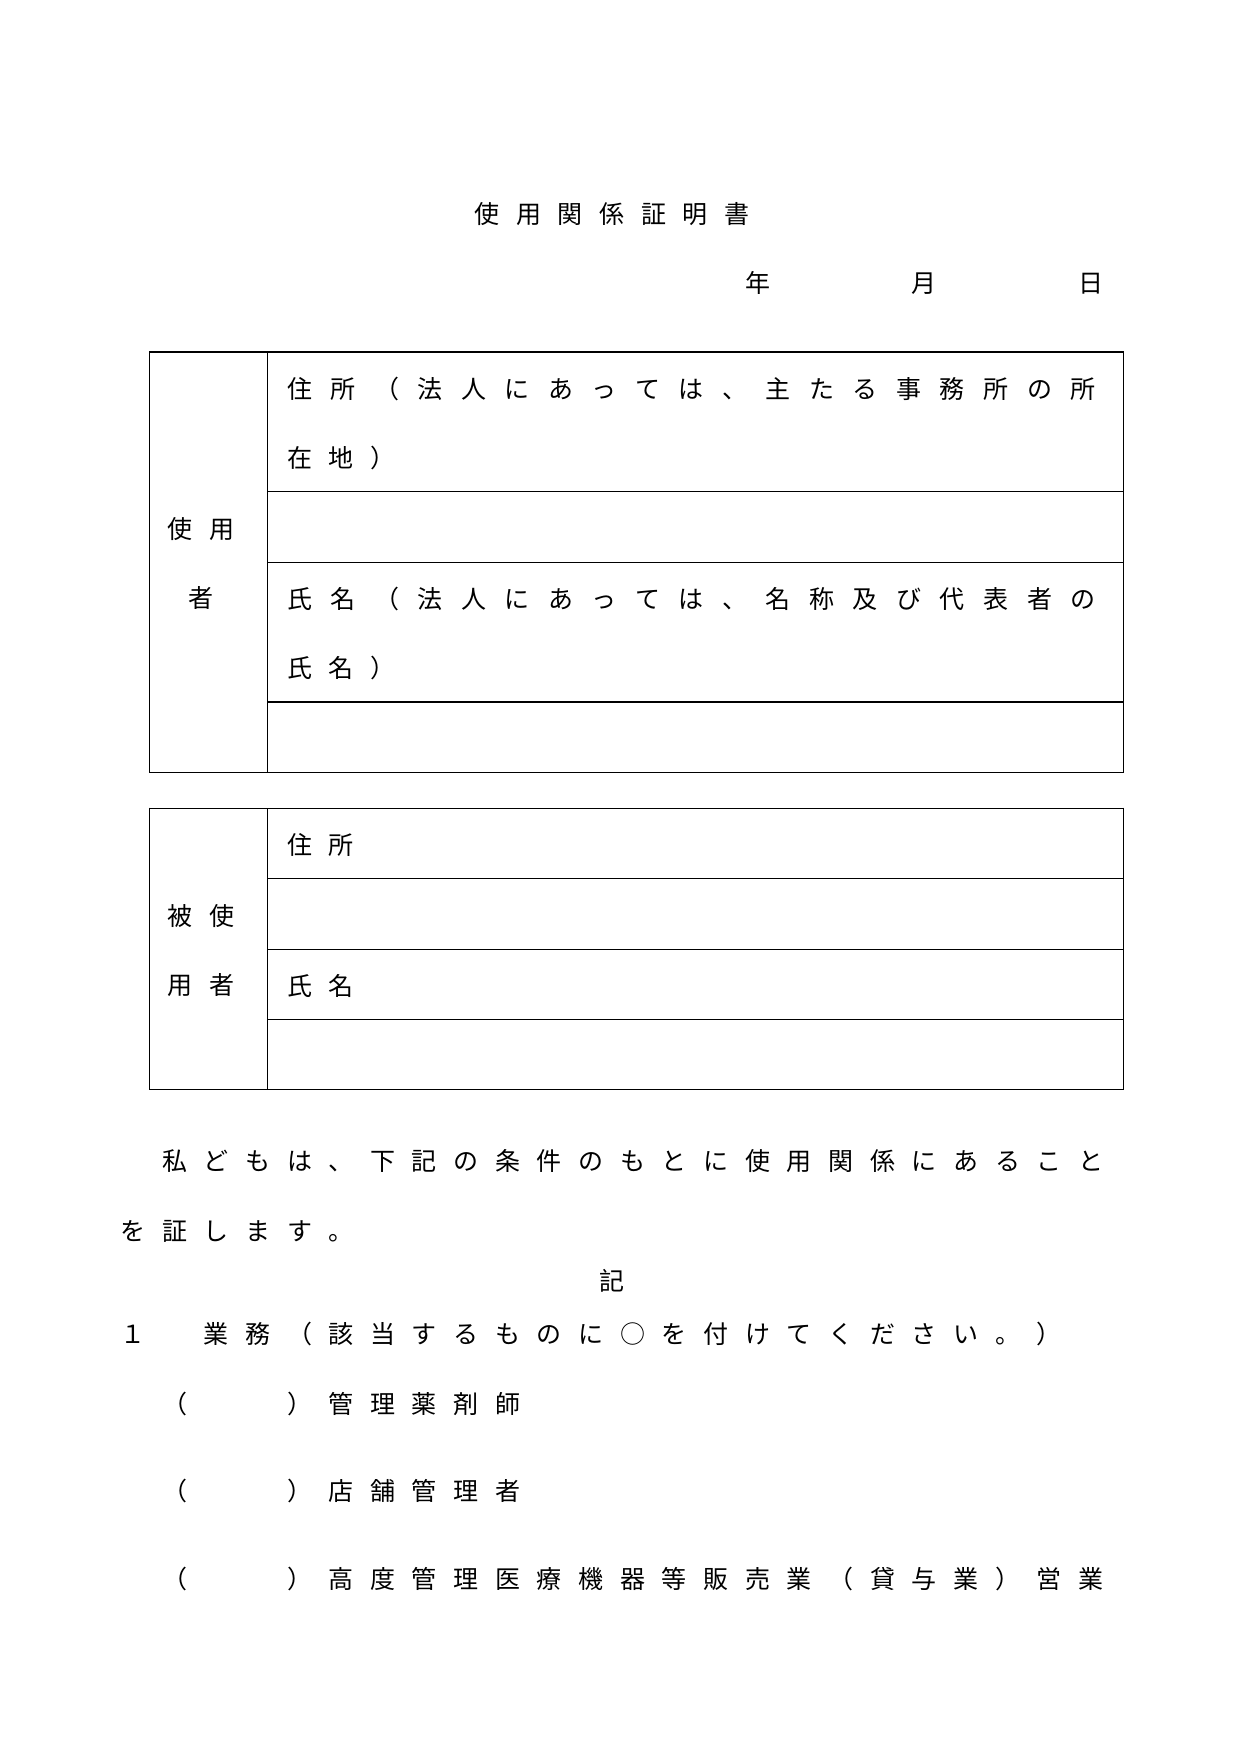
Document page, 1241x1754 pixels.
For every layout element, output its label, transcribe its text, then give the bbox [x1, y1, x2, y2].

text １ 業務（該当するものに○を付けてください。） [120, 1298, 1120, 1368]
table_cell [268, 703, 1123, 772]
table_header 使用者 [150, 353, 267, 772]
table_cell 氏名（法人にあっては、名称及び代表者の氏名） [268, 563, 1123, 701]
table_cell 氏名 [268, 950, 1123, 1019]
table_cell [268, 492, 1123, 562]
subtitle 記 [120, 1264, 1120, 1298]
table_cell [268, 1020, 1123, 1089]
table_cell [268, 879, 1123, 948]
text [149, 1543, 1120, 1612]
text （ ）店舗管理者 [149, 1455, 1120, 1525]
table_header 住所 [268, 809, 1123, 878]
text （ ）管理薬剤師 [149, 1368, 1120, 1437]
text 年 月 日 [120, 247, 1120, 317]
text 私どもは、下記の条件のもとに使用関係にあることを証します。 [120, 1125, 1120, 1264]
table_header 被使用者 [150, 809, 267, 1089]
text 使用関係証明書 [120, 178, 1120, 247]
table_header 住所（法人にあっては、主たる事務所の所在地） [268, 353, 1123, 491]
